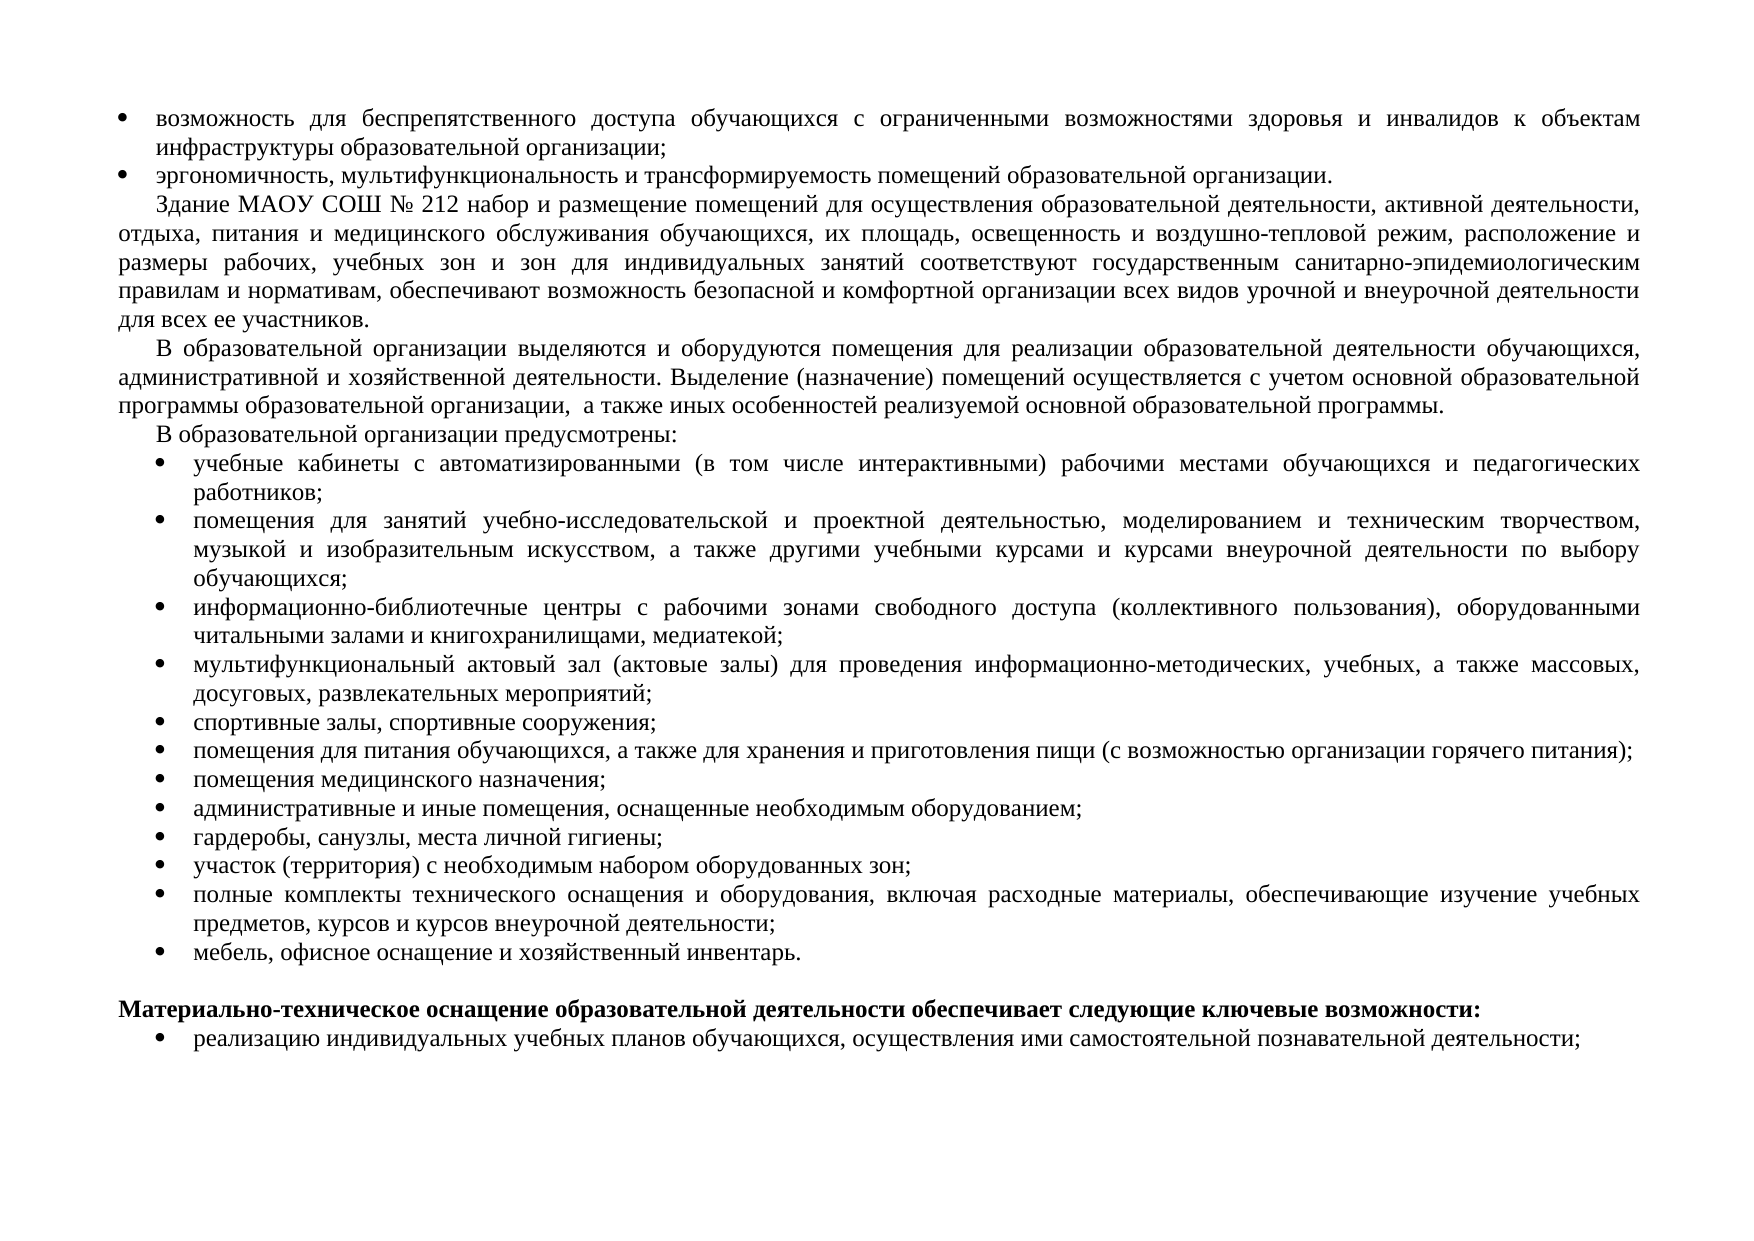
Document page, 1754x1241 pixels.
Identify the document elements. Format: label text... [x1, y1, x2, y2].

text В образовательной организации предусмотрены: [118, 419, 1642, 448]
text Здание МАОУ СОШ № 212 набор и размещение помещений для осуществления образовательной деятельности, активной деятельности, отдыха, питания и медицинского обслуживания обучающихся, их площадь, освещенность и воздушно-тепловой режим, расположение и размеры рабочих, учебных зон и зон для индивидуальных занятий соответствуют государственным санитарно-эпидемиологическим правилам и нормативам, обеспечивают возможность безопасной и комфортной организации всех видов урочной и внеурочной деятельности для всех ее участников. [118, 189, 1642, 333]
list учебные кабинеты с автоматизированными (в том числе интерактивными) рабочими местами обучающихся и педагогических работников; [156, 448, 1642, 506]
list помещения медицинского назначения; [156, 764, 1642, 793]
list информационно-библиотечные центры с рабочими зонами свободного доступа (коллективного пользования), оборудованными читальными залами и книгохранилищами, медиатекой; [156, 592, 1642, 649]
list помещения для питания обучающихся, а также для хранения и приготовления пищи (с возможностью организации горячего питания); [156, 736, 1642, 764]
list мебель, офисное оснащение и хозяйственный инвентарь. [156, 937, 1642, 966]
list реализацию индивидуальных учебных планов обучающихся, осуществления ими самостоятельной познавательной деятельности; [156, 1023, 1642, 1052]
list мультифункциональный актовый зал (актовые залы) для проведения информационно-методических, учебных, а также массовых, досуговых, развлекательных мероприятий; [156, 649, 1642, 707]
list административные и иные помещения, оснащенные необходимым оборудованием; [156, 793, 1642, 822]
text В образовательной организации выделяются и оборудуются помещения для реализации образовательной деятельности обучающихся, административной и хозяйственной деятельности. Выделение (назначение) помещений осуществляется с учетом основной образовательной программы образовательной организации, а также иных особенностей реализуемой основной образовательной программы. [118, 333, 1642, 419]
list эргономичность, мультифункциональность и трансформируемость помещений образовательной организации. [118, 161, 1642, 189]
list спортивные залы, спортивные сооружения; [156, 707, 1642, 736]
list гардеробы, санузлы, места личной гигиены; [156, 822, 1642, 851]
list возможность для беспрепятственного доступа обучающихся с ограниченными возможностями здоровья и инвалидов к объектам инфраструктуры образовательной организации; [118, 103, 1642, 161]
list участок (территория) с необходимым набором оборудованных зон; [156, 851, 1642, 879]
list полные комплекты технического оснащения и оборудования, включая расходные материалы, обеспечивающие изучение учебных предметов, курсов и курсов внеурочной деятельности; [156, 879, 1642, 937]
text Материально-техническое оснащение образовательной деятельности обеспечивает следующие ключевые возможности: [118, 994, 1642, 1023]
list помещения для занятий учебно-исследовательской и проектной деятельностью, моделированием и техническим творчеством, музыкой и изобразительным искусством, а также другими учебными курсами и курсами внеурочной деятельности по выбору обучающихся; [156, 506, 1642, 592]
